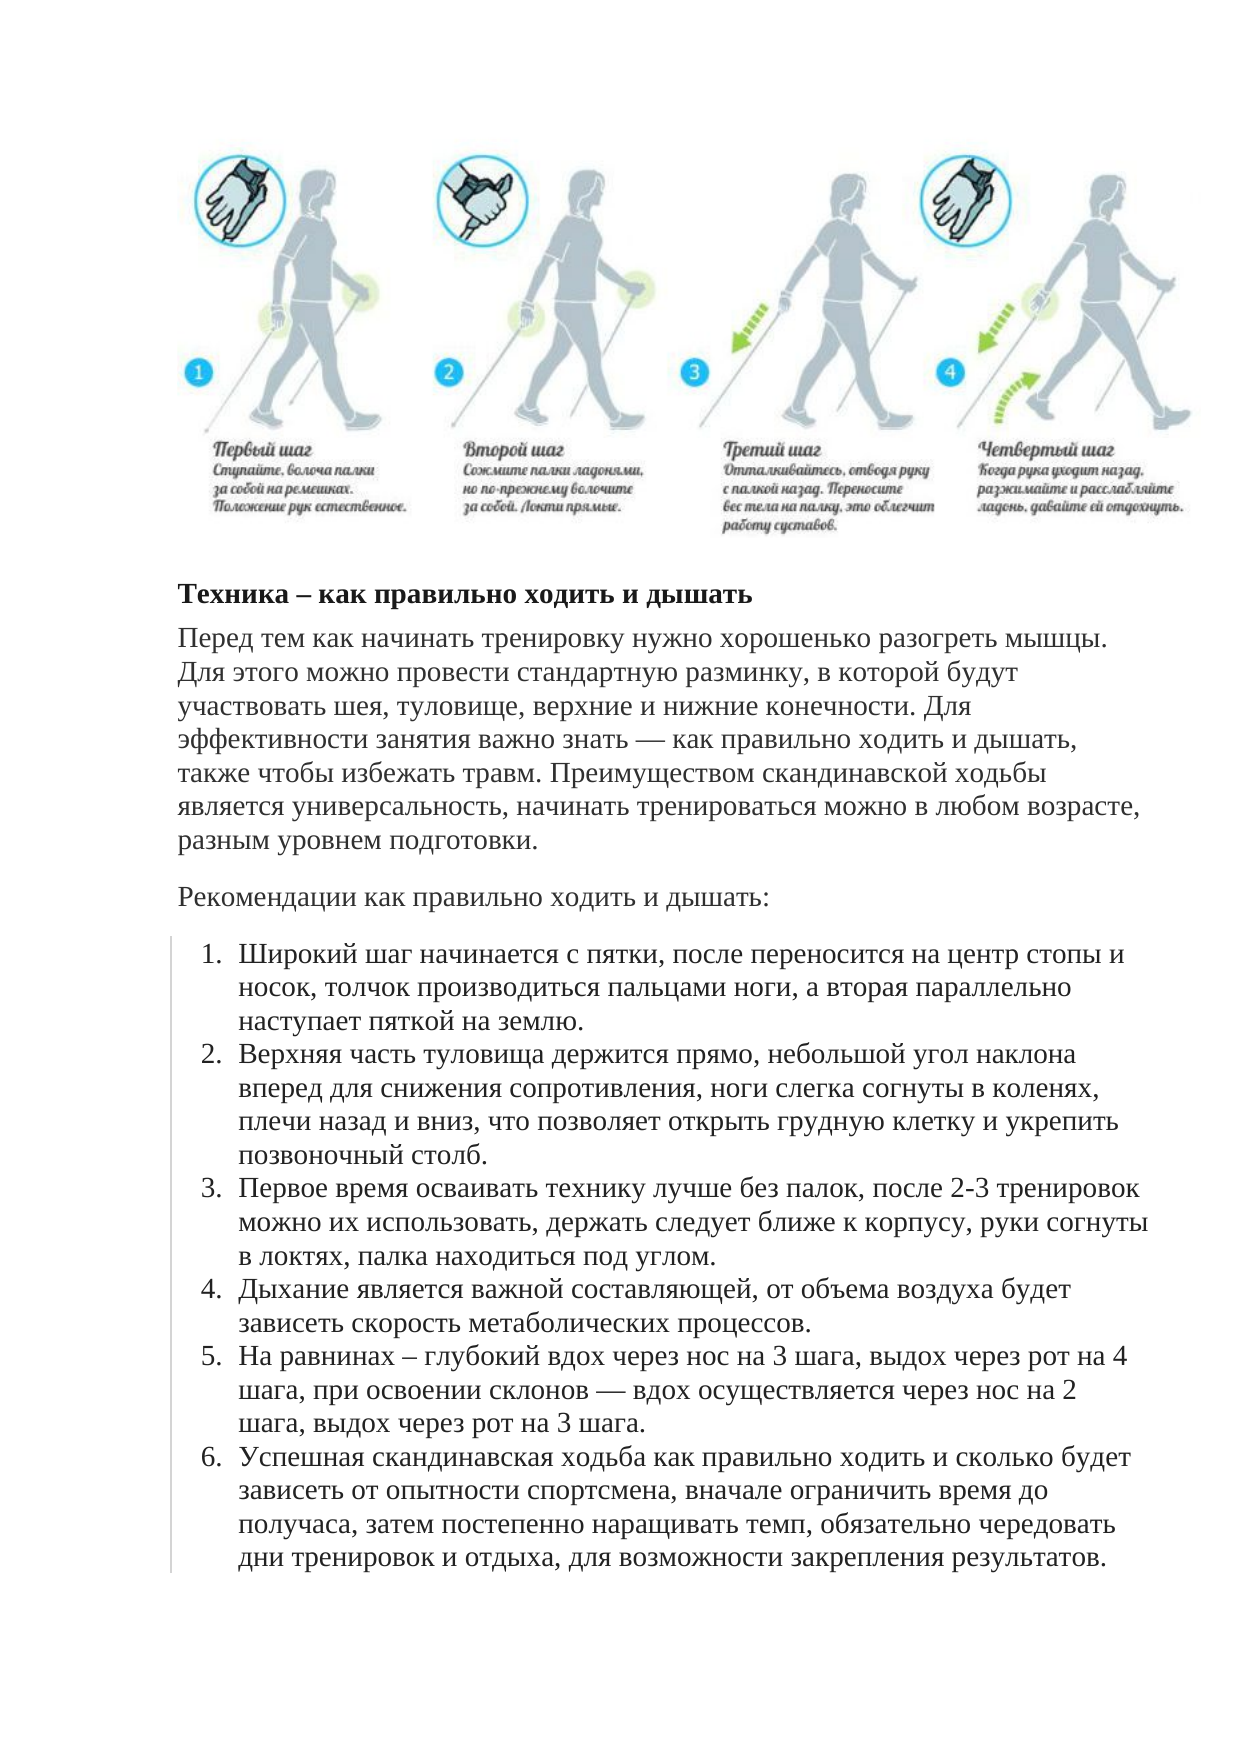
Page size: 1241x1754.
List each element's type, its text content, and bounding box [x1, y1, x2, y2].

text Рекомендации как правильно ходить и дышать: [177, 879, 1152, 912]
list На равнинах – глубокий вдох через нос на 3 шага, выдох через рот на 4 шага, при освоении склонов — вдох осуществляется через нос на 2 шага, выдох через рот на 3 шага. [172, 1338, 1152, 1439]
picture [177, 118, 1201, 538]
text Техника – как правильно ходить и дышать [177, 561, 1152, 609]
list Широкий шаг начинается с пятки, после переносится на центр стопы и носок, толчок производиться пальцами ноги, а вторая параллельно наступает пяткой на землю. [172, 936, 1152, 1036]
list Первое время осваивать технику лучше без палок, после 2-3 тренировок можно их использовать, держать следует ближе к корпусу, руки согнуты в локтях, палка находиться под углом. [172, 1171, 1152, 1271]
list Успешная скандинавская ходьба как правильно ходить и сколько будет зависеть от опытности спортсмена, вначале ограничить время до получаса, затем постепенно наращивать темп, обязательно чередовать дни тренировок и отдыха, для возможности закрепления результатов. [172, 1439, 1152, 1573]
text Перед тем как начинать тренировку нужно хорошенько разогреть мышцы. Для этого можно провести стандартную разминку, в которой будут участвовать шея, туловище, верхние и нижние конечности. Для эффективности занятия важно знать — как правильно ходить и дышать, также чтобы избежать травм. Преимуществом скандинавской ходьбы является универсальность, начинать тренироваться можно в любом возрасте, разным уровнем подготовки. [177, 621, 1152, 855]
list Верхняя часть туловища держится прямо, небольшой угол наклона вперед для снижения сопротивления, ноги слегка согнуты в коленях, плечи назад и вниз, что позволяет открыть грудную клетку и укрепить позвоночный столб. [172, 1036, 1152, 1171]
list Дыхание является важной составляющей, от объема воздуха будет зависеть скорость метаболических процессов. [172, 1271, 1152, 1338]
